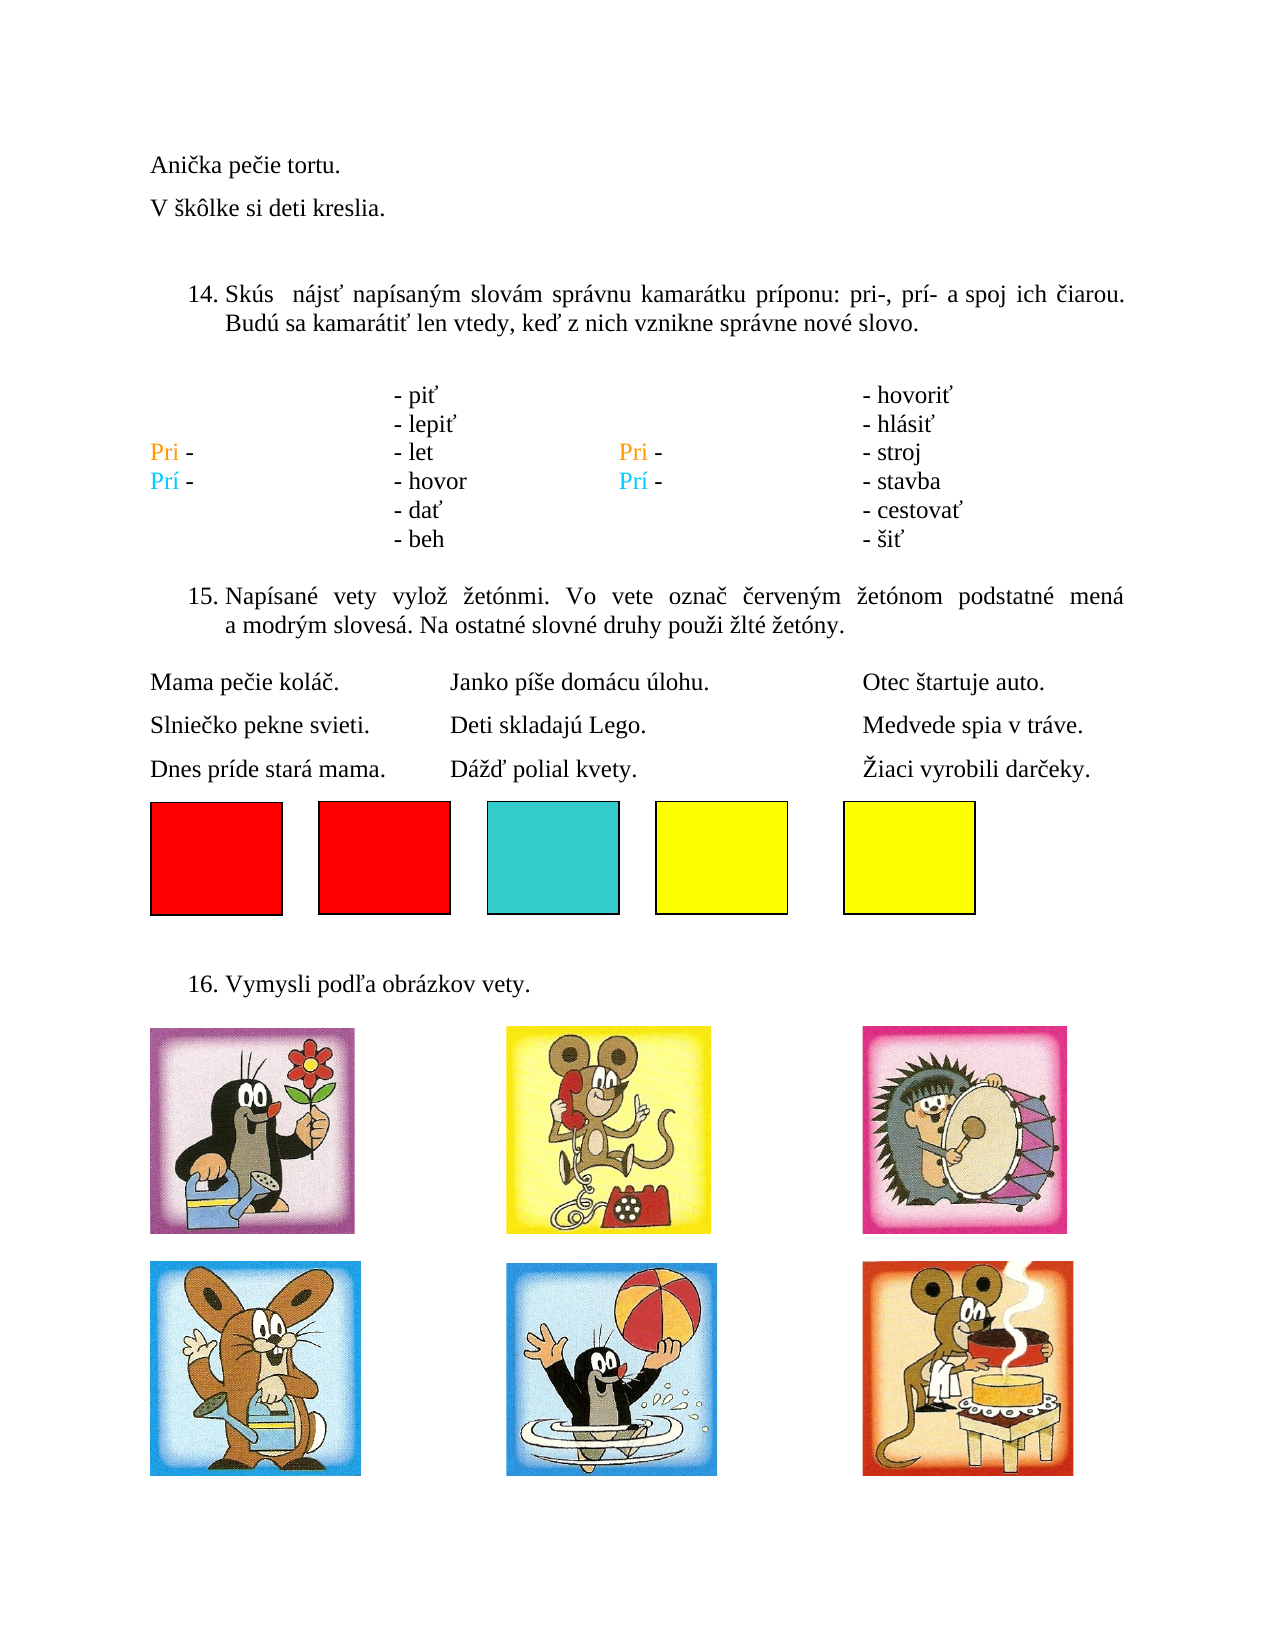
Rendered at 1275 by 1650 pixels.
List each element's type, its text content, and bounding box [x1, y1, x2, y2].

text - piť - hovoriť [150, 380, 1125, 409]
picture [150, 1261, 361, 1476]
text Mama pečie koláč. Janko píše domácu úlohu. Otec štartuje auto. [150, 667, 1125, 696]
text - beh - šiť [150, 524, 1125, 552]
text - lepiť - hlásiť [150, 409, 1125, 437]
text Prí - - hovor Prí - - stavba [150, 466, 1125, 495]
text Pri - - let Pri - - stroj [150, 437, 1125, 466]
picture [506, 1026, 711, 1234]
list Vymysli podľa obrázkov vety. [187, 969, 1125, 998]
picture [506, 1263, 718, 1476]
picture [150, 1028, 355, 1234]
text Anička pečie tortu. [150, 150, 1125, 179]
text Dnes príde stará mama. Dážď polial kvety. Žiaci vyrobili darčeky. [150, 754, 1125, 782]
text - dať - cestovať [150, 495, 1125, 524]
text Slniečko pekne svieti. Deti skladajú Lego. Medvede spia v tráve. [150, 711, 1125, 739]
picture [862, 1261, 1074, 1476]
text V škôlke si deti kreslia. [150, 193, 1125, 222]
list Skús nájsť napísaným slovám správnu kamarátku príponu: pri-, prí- a spoj ich čiarou. Budú sa kamarátiť len vtedy, keď z nich vznikne správne nové slovo. [187, 279, 1125, 337]
picture [862, 1026, 1068, 1234]
list Napísané vety vylož žetónmi. Vo vete označ červeným žetónom podstatné mená a modrým slovesá. Na ostatné slovné druhy použi žlté žetóny. [187, 581, 1125, 639]
